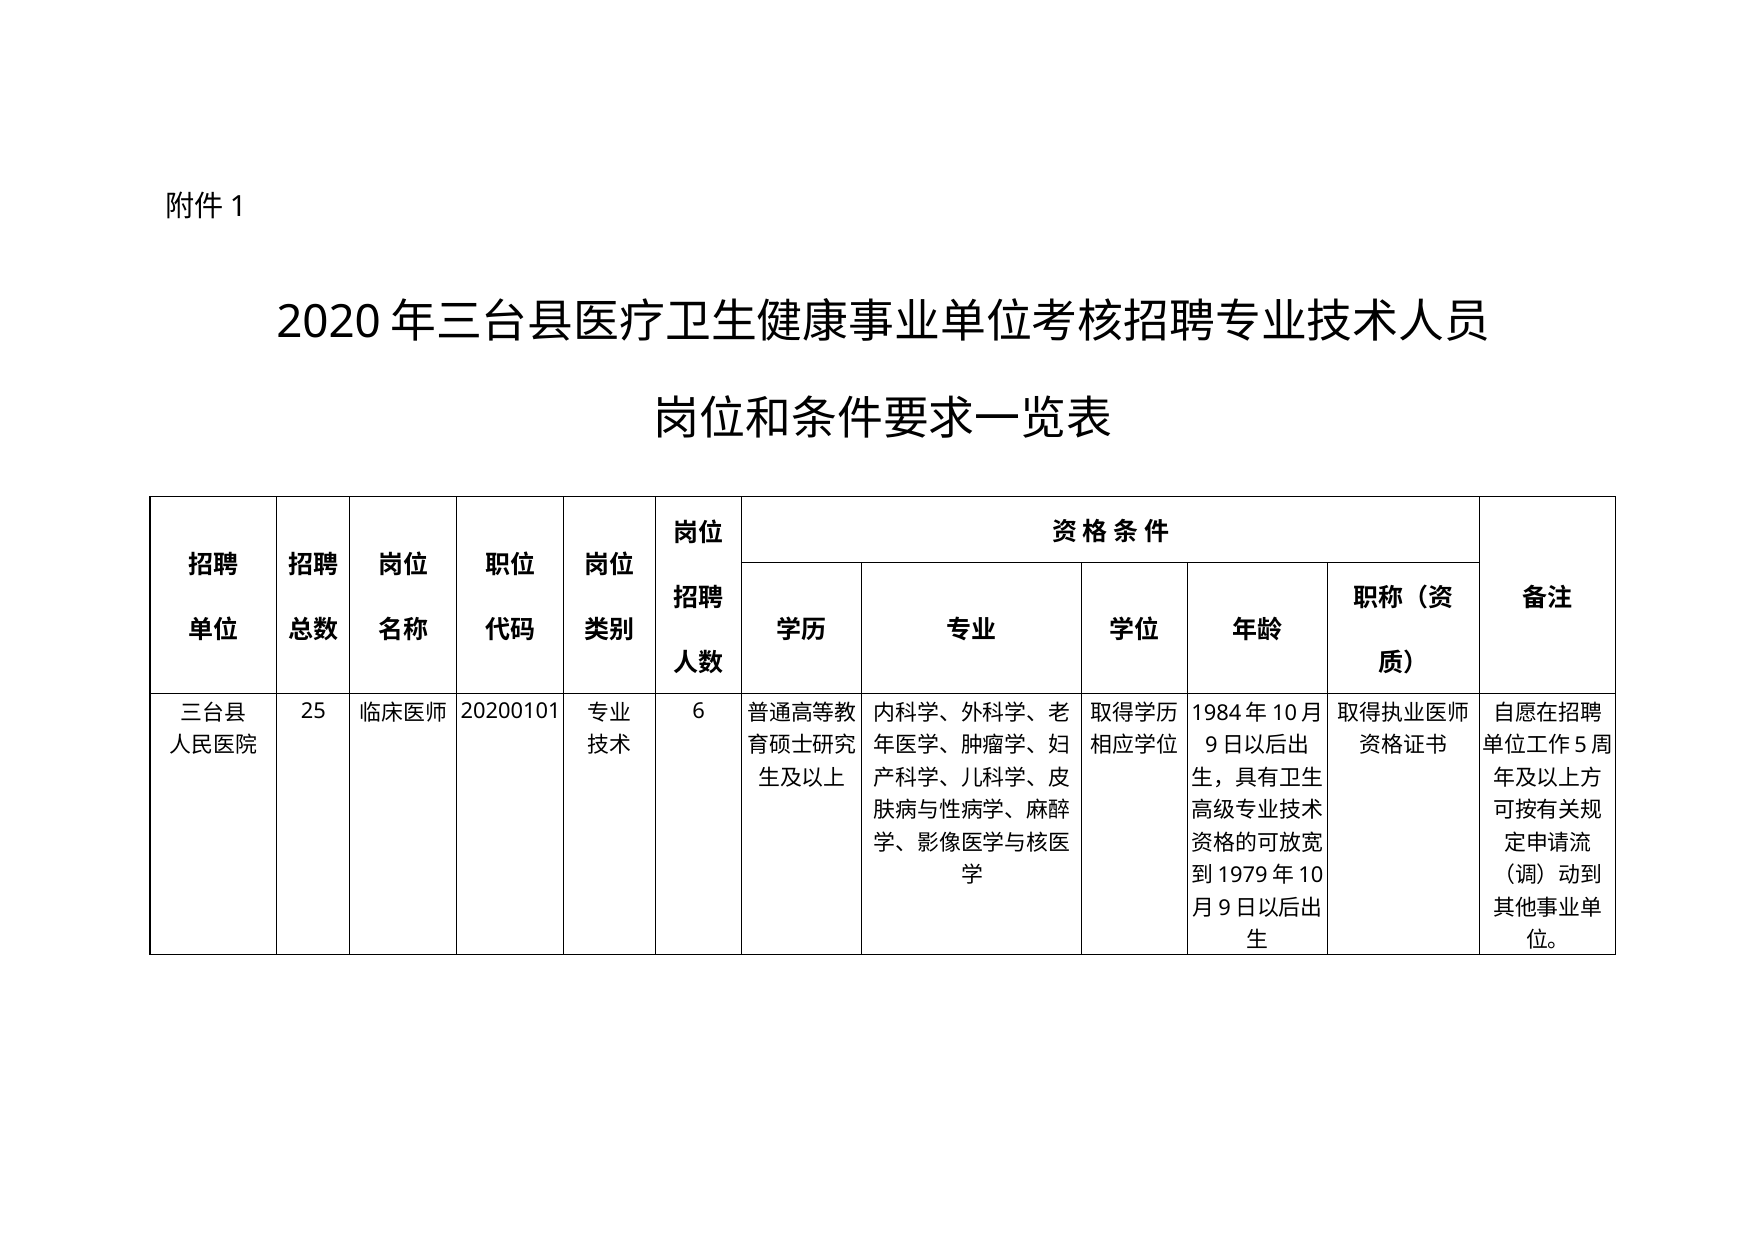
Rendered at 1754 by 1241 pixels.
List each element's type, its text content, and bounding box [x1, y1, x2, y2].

table_cell 三台县 人民医院 [151, 694, 276, 954]
table_cell 职称（资质） [1328, 563, 1479, 693]
table_cell 25 [277, 694, 349, 954]
table_header 岗位 类别 [564, 497, 655, 693]
table_cell 1984年10月9日以后出生，具有卫生高级专业技术资格的可放宽到1979年10月9日以后出生 [1188, 694, 1327, 954]
table_header 招聘 总数 [277, 497, 349, 693]
table_cell 学位 [1082, 563, 1187, 693]
table_header 备注 [1480, 497, 1615, 693]
table_header 岗位 名称 [350, 497, 456, 693]
table_cell 20200101 [457, 694, 563, 954]
table_cell 内科学、外科学、老年医学、肿瘤学、妇产科学、儿科学、皮肤病与性病学、麻醉学、影像医学与核医学 [862, 694, 1081, 954]
table_cell 自愿在招聘单位工作5周年及以上方可按有关规定申请流（调）动到其他事业单位。 [1480, 694, 1615, 954]
table_cell 专业 技术 [564, 694, 655, 954]
table_header 岗位 招聘 人数 [656, 497, 741, 693]
text 岗位和条件要求一览表 [165, 366, 1600, 463]
table_cell 年龄 [1188, 563, 1327, 693]
table_header 资 格 条 件 [742, 497, 1479, 562]
table_cell 专业 [862, 563, 1081, 693]
table_cell 临床医师 [350, 694, 456, 954]
table_header 招聘 单位 [151, 497, 276, 693]
text 2020年三台县医疗卫生健康事业单位考核招聘专业技术人员 [165, 268, 1600, 366]
table_cell 取得学历相应学位 [1082, 694, 1187, 954]
table_cell 普通高等教育硕士研究生及以上 [742, 694, 861, 954]
table_header 职位 代码 [457, 497, 563, 693]
table_cell 学历 [742, 563, 861, 693]
table_cell 6 [656, 694, 741, 954]
table_cell 取得执业医师资格证书 [1328, 694, 1479, 954]
text 附件1 [165, 171, 1600, 236]
